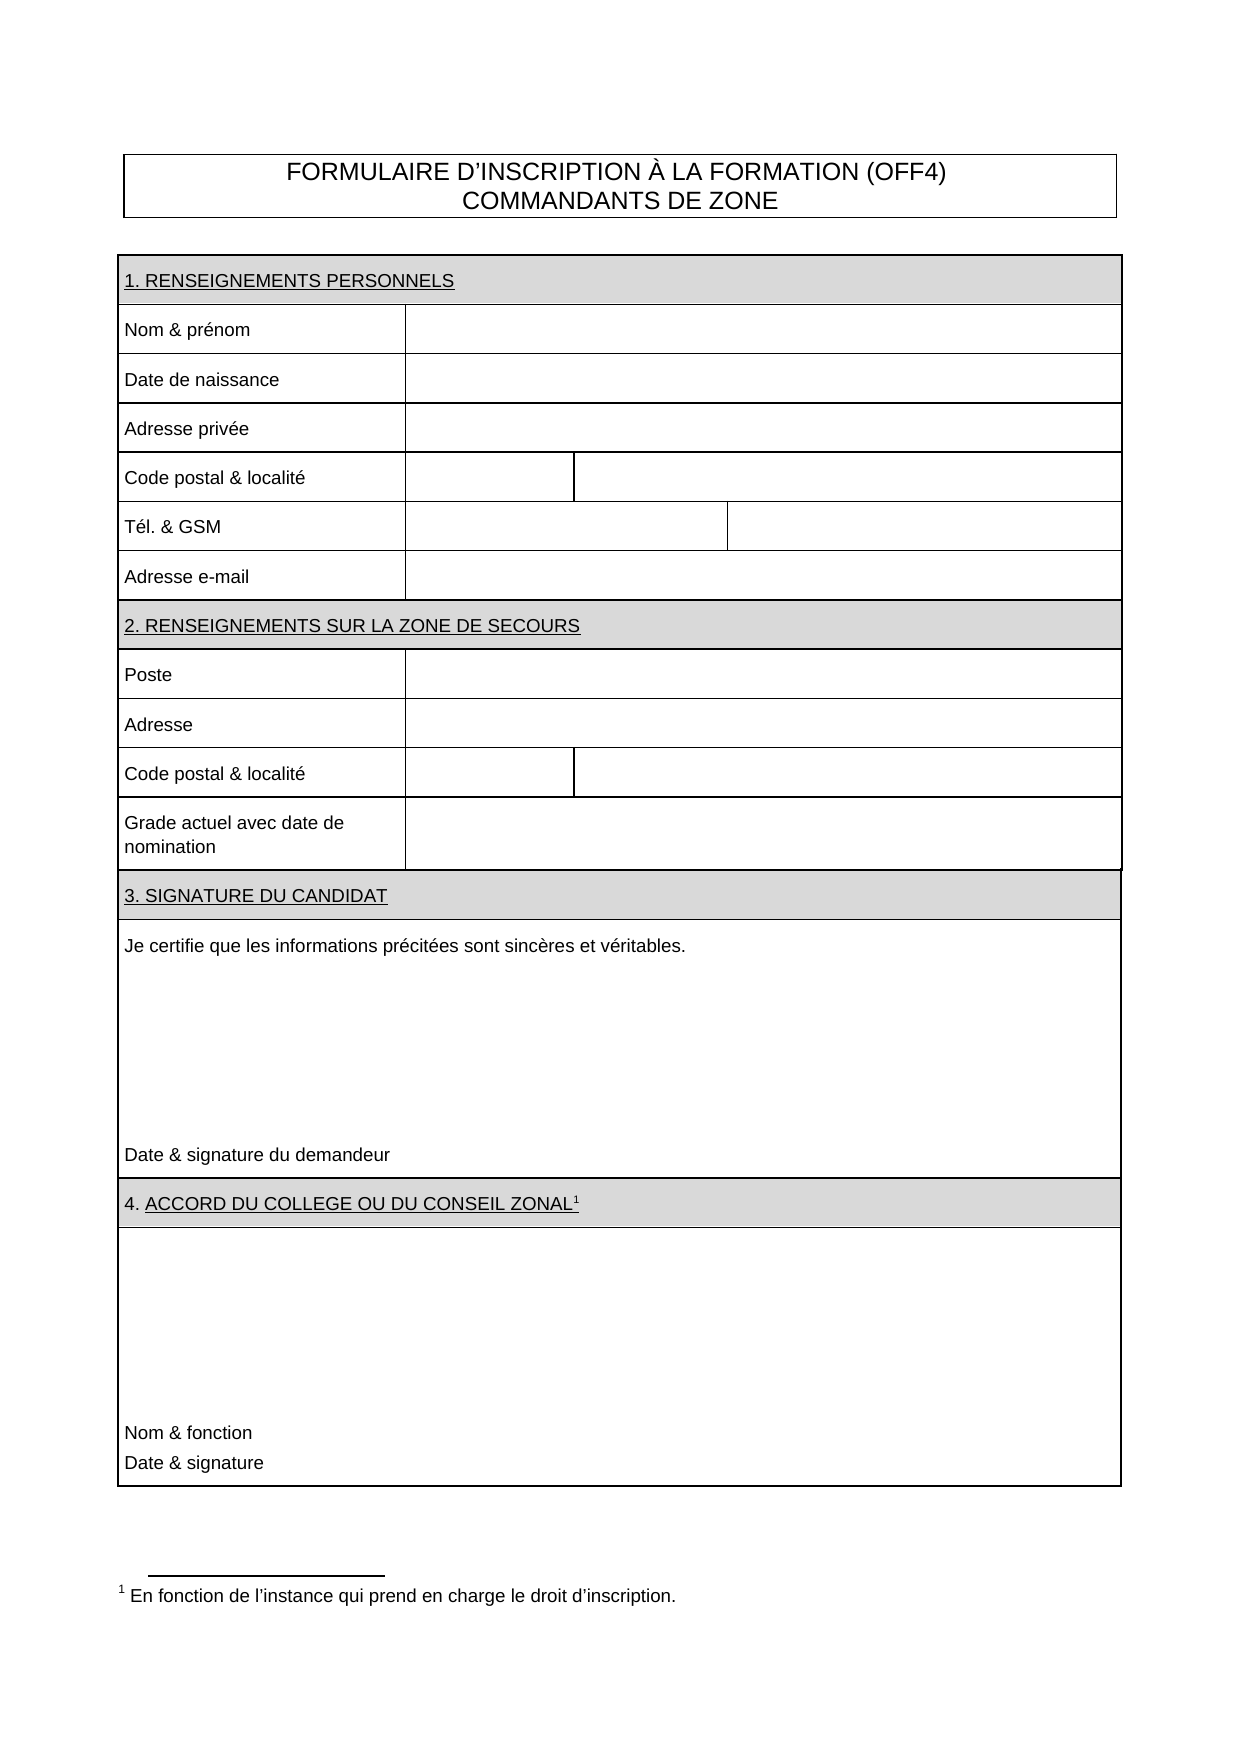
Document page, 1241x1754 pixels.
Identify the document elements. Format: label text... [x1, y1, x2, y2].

table_cell [575, 748, 1121, 796]
table_cell [728, 502, 1121, 550]
table_header 1. RENSEIGNEMENTS PERSONNELS [119, 256, 1121, 303]
table_cell [406, 404, 1121, 451]
table_cell Nom & prénom [119, 305, 405, 353]
table_cell [406, 453, 573, 501]
table_cell [406, 354, 1121, 402]
table_cell Adresse privée [119, 404, 405, 451]
table_cell 2. RENSEIGNEMENTS SUR LA ZONE DE SECOURS [119, 601, 1121, 648]
table_cell Code postal & localité [119, 748, 405, 796]
table_cell [406, 551, 1121, 599]
table_cell Je certifie que les informations précitées sont sincères et véritables. Date & signature du demandeur [119, 920, 1120, 1177]
table_cell Date de naissance [119, 354, 405, 402]
table_cell [406, 305, 1121, 353]
table_cell Nom & fonction Date & signature [119, 1228, 1120, 1485]
table_cell Adresse [119, 699, 405, 747]
table_cell [406, 798, 1121, 869]
text FORMULAIRE D’INSCRIPTION à LA FORMATION (OFF4) COMMAnDANTS DE ZONE [125, 155, 1116, 217]
table_cell Grade actuel avec date de nomination [119, 798, 405, 869]
table_cell [406, 699, 1121, 747]
table_cell [406, 502, 727, 550]
table_cell Tél. & GSM [119, 502, 405, 550]
table_cell Adresse e-mail [119, 551, 405, 599]
table_cell 3. SIGNATURE DU CANDIDAT [119, 871, 1120, 919]
table_cell [406, 650, 1121, 698]
table_cell Code postal & localité [119, 453, 405, 501]
table_cell 4. ACCORD DU COLLEGE OU DU CONSEIL ZONAL [119, 1179, 1120, 1226]
table_cell [406, 748, 573, 796]
table_cell Poste [119, 650, 405, 698]
table_cell [575, 453, 1121, 501]
